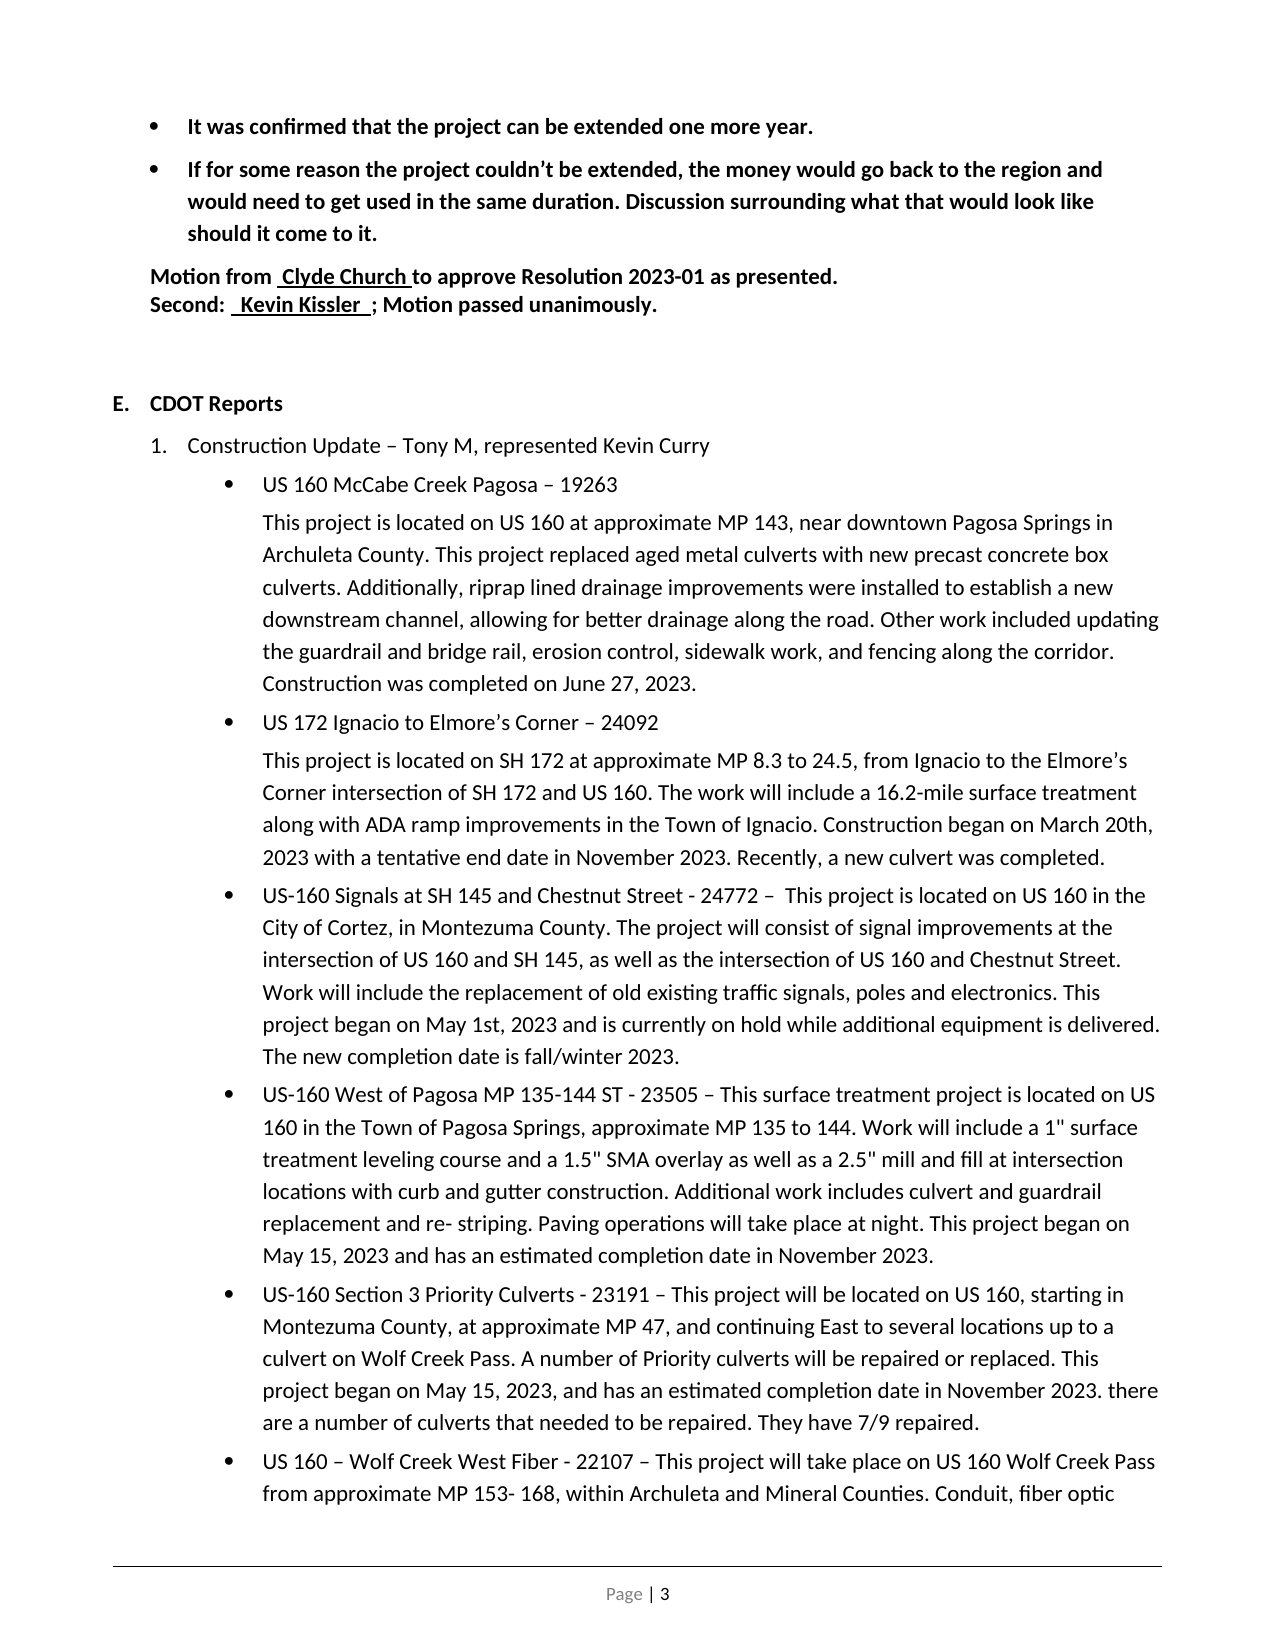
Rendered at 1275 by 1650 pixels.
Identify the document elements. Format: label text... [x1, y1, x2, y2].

subtitle It was confirmed that the project can be extended one more year. [150, 112, 1162, 141]
subtitle If for some reason the project couldn’t be extended, the money would go back to the region and would need to get used in the same duration. Discussion surrounding what that would look like should it come to it. [150, 155, 1162, 247]
subtitle US-160 Signals at SH 145 and Chestnut Street - 24772 – This project is located on US 160 in the City of Cortez, in Montezuma County. The project will consist of signal improvements at the intersection of US 160 and SH 145, as well as the intersection of US 160 and Chestnut Street. Work will include the replacement of old existing traffic signals, poles and electronics. This project began on May 1st, 2023 and is currently on hold while additional equipment is delivered. The new completion date is fall/winter 2023. [225, 881, 1162, 1070]
subtitle This project is located on SH 172 at approximate MP 8.3 to 24.5, from Ignacio to the Elmore’s Corner intersection of SH 172 and US 160. The work will include a 16.2-mile surface treatment along with ADA ramp improvements in the Town of Ignacio. Construction began on March 20th, 2023 with a tentative end date in November 2023. Recently, a new culvert was completed. [262, 746, 1162, 871]
subtitle Construction Update – Tony M, represented Kevin Curry [150, 431, 1162, 459]
text Motion from Clyde Church to approve Resolution 2023-01 as presented. [150, 262, 1162, 290]
subtitle US 172 Ignacio to Elmore’s Corner – 24092 [225, 708, 1162, 736]
subtitle US-160 West of Pagosa MP 135-144 ST - 23505 – This surface treatment project is located on US 160 in the Town of Pagosa Springs, approximate MP 135 to 144. Work will include a 1" surface treatment leveling course and a 1.5" SMA overlay as well as a 2.5" mill and fill at intersection locations with curb and gutter construction. Additional work includes culvert and guardrail replacement and re- striping. Paving operations will take place at night. This project began on May 15, 2023 and has an estimated completion date in November 2023. [225, 1080, 1162, 1269]
subtitle CDOT Reports [112, 389, 1162, 417]
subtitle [225, 1447, 1162, 1507]
subtitle US-160 Section 3 Priority Culverts - 23191 – This project will be located on US 160, starting in Montezuma County, at approximate MP 47, and continuing East to several locations up to a culvert on Wolf Creek Pass. A number of Priority culverts will be repaired or replaced. This project began on May 15, 2023, and has an estimated completion date in November 2023. there are a number of culverts that needed to be repaired. They have 7/9 repaired. [225, 1280, 1162, 1437]
subtitle This project is located on US 160 at approximate MP 143, near downtown Pagosa Springs in Archuleta County. This project replaced aged metal culverts with new precast concrete box culverts. Additionally, riprap lined drainage improvements were installed to establish a new downstream channel, allowing for better drainage along the road. Other work included updating the guardrail and bridge rail, erosion control, sidewalk work, and fencing along the corridor. Construction was completed on June 27, 2023. [262, 508, 1162, 697]
subtitle US 160 McCabe Creek Pagosa – 19263 [225, 470, 1162, 498]
text Second: Kevin Kissler ; Motion passed unanimously. [150, 290, 1162, 318]
